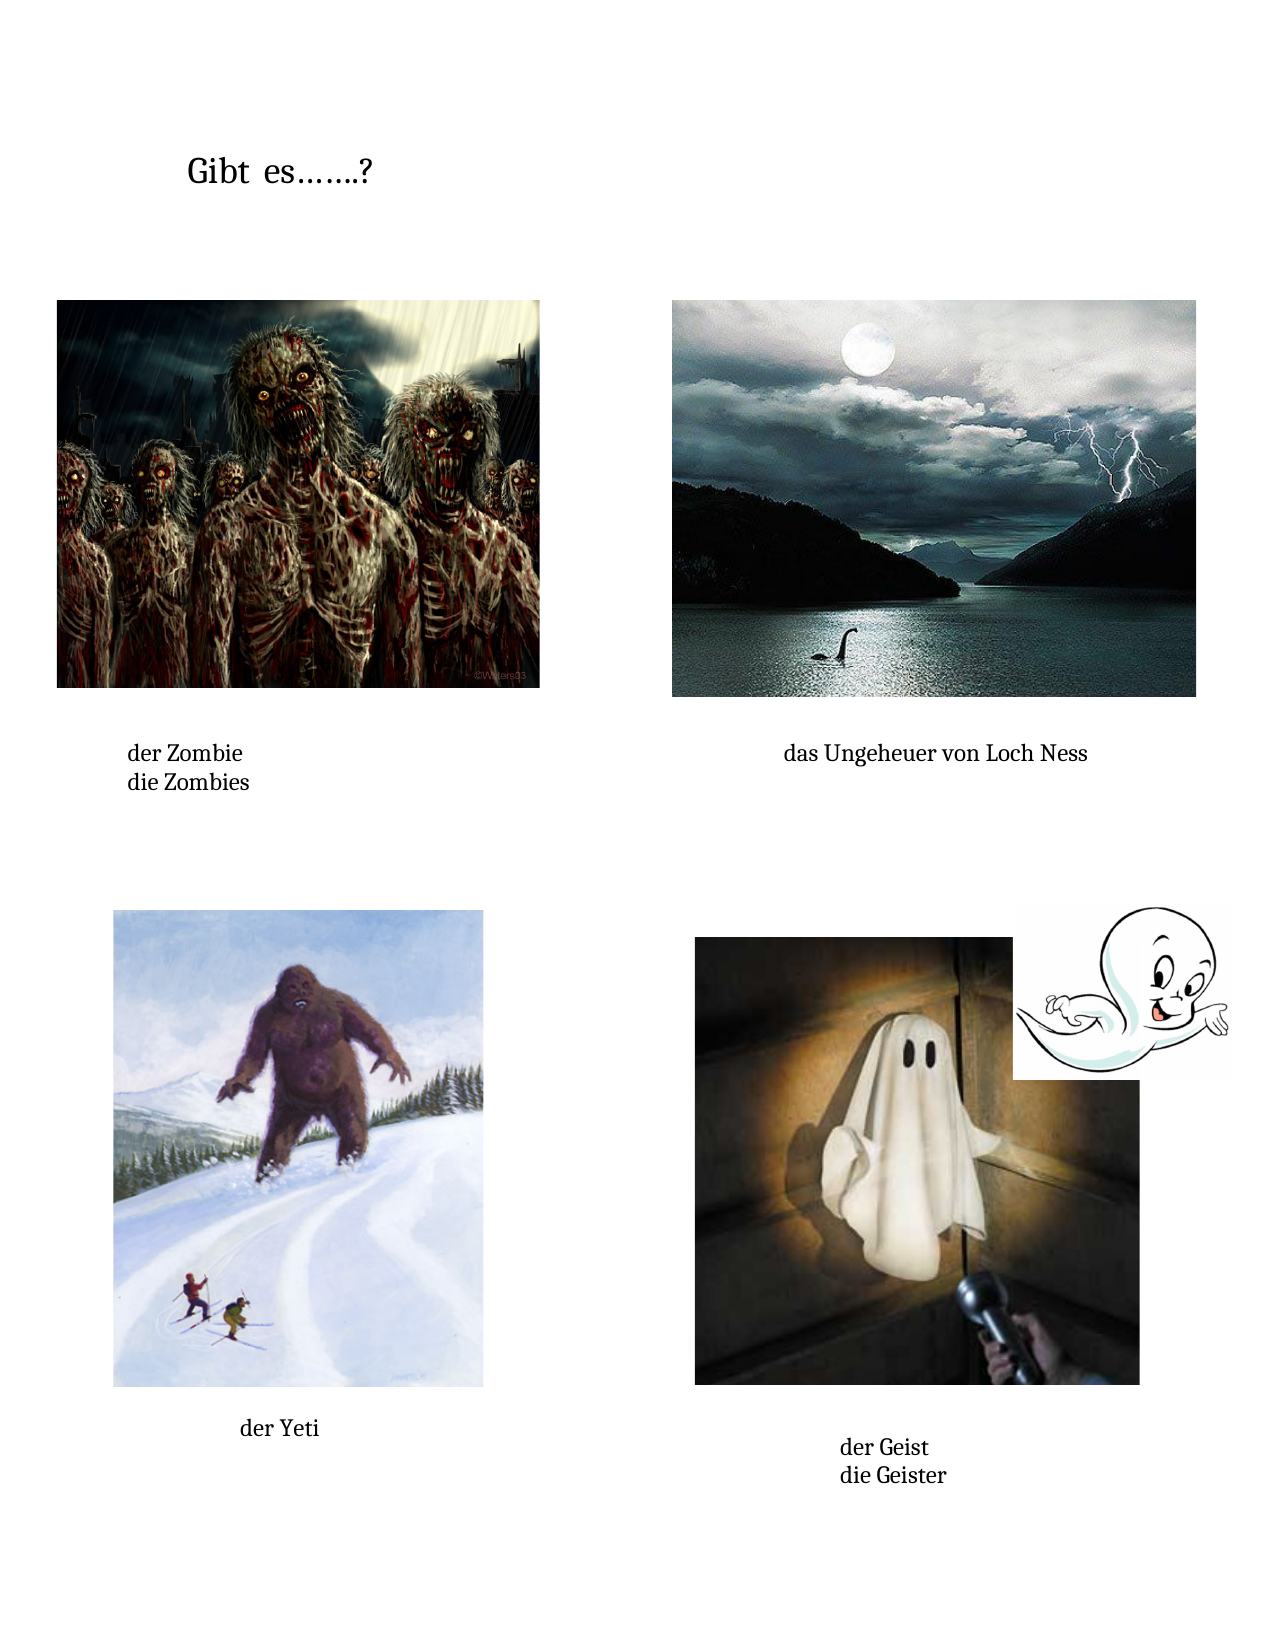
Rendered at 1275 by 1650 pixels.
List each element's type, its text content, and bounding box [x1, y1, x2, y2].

text Gibt es…….? [187, 150, 1087, 193]
picture [671, 300, 1196, 696]
picture [112, 910, 484, 1385]
picture [56, 300, 540, 687]
picture [693, 900, 1234, 1384]
